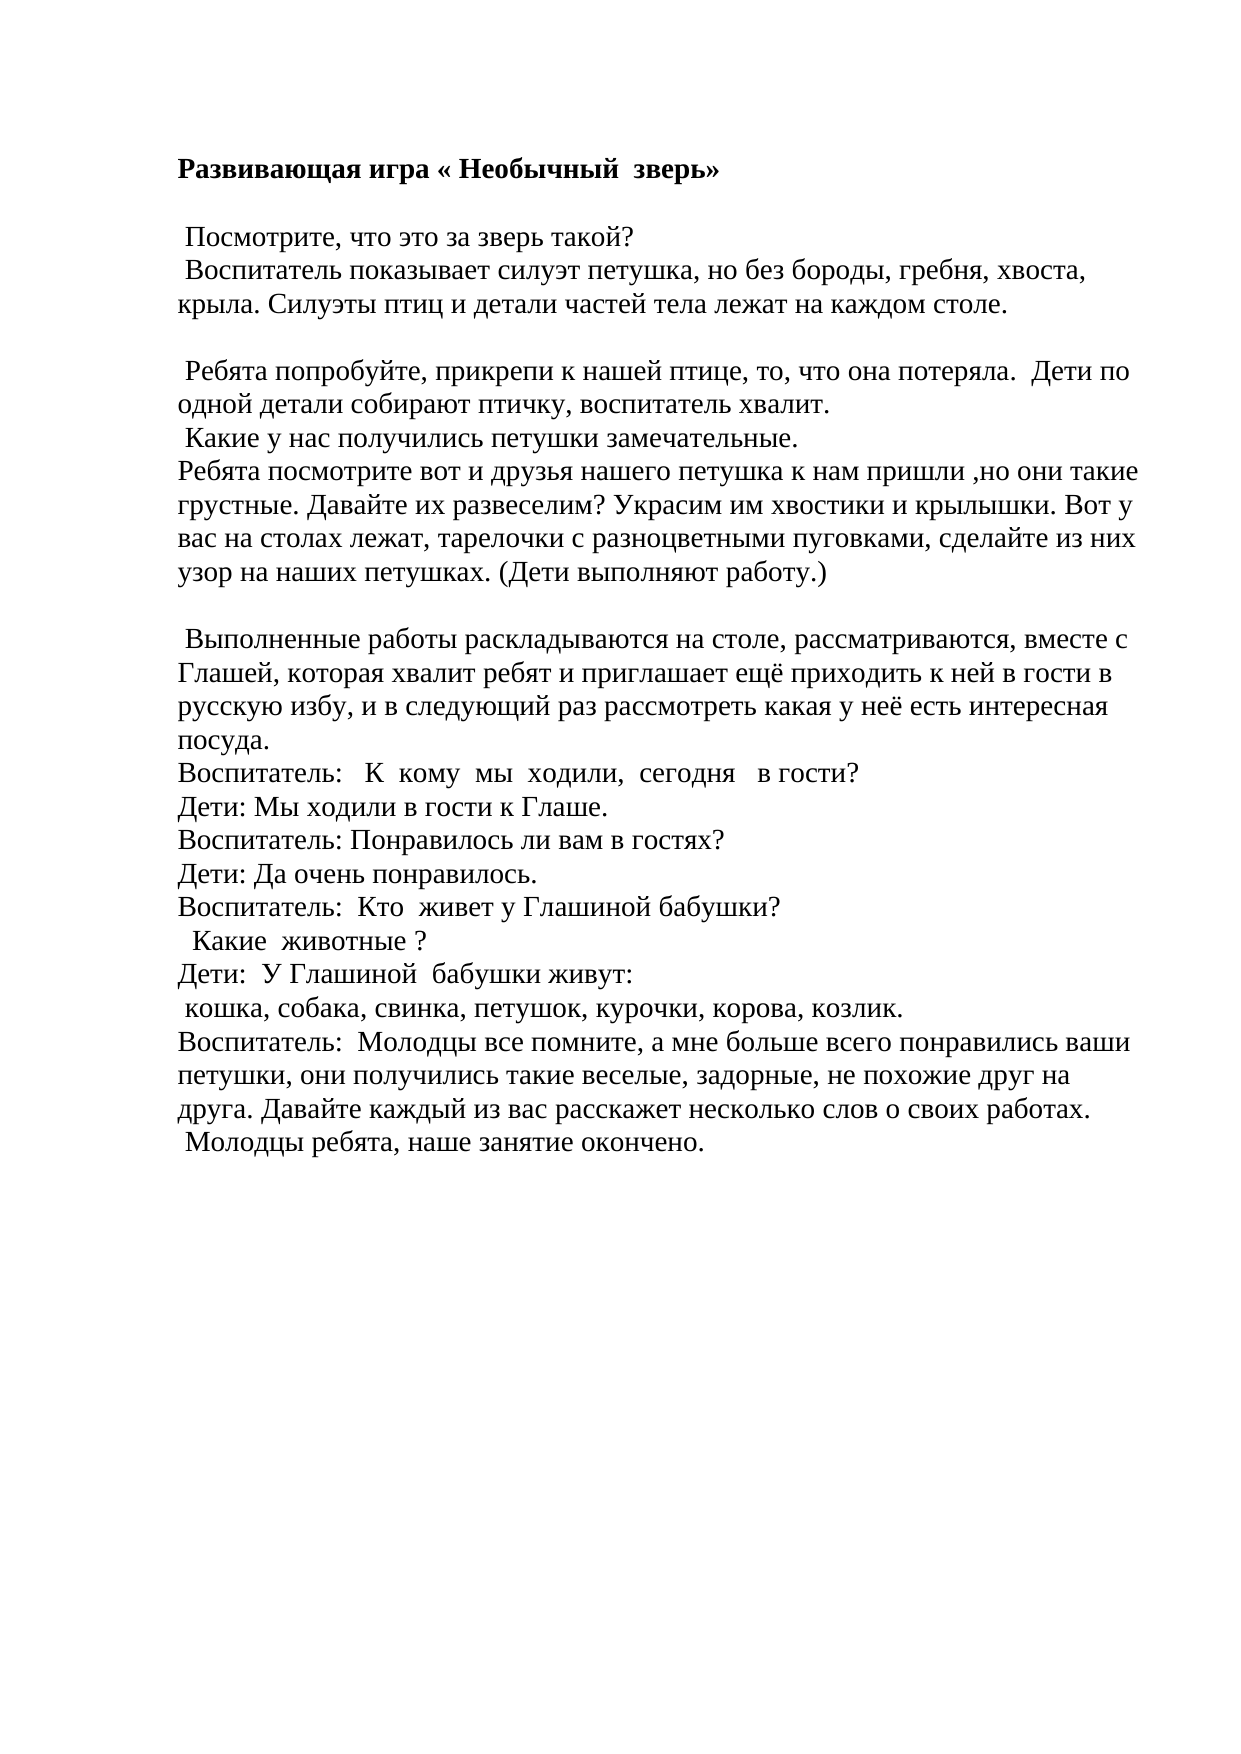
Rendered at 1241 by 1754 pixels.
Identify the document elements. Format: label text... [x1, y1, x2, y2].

text Воспитатель: Кто живет у Глашиной бабушки? [177, 889, 1152, 923]
text Ребята посмотрите вот и друзья нашего петушка к нам пришли ,но они такие грустные. Давайте их развеселим? Украсим им хвостики и крылышки. Вот у вас на столах лежат, тарелочки с разноцветными пуговками, сделайте из них узор на наших петушках. (Дети выполняют работу.) [177, 453, 1152, 588]
text Выполненные работы раскладываются на столе, рассматриваются, вместе с Глашей, которая хвалит ребят и приглашает ещё приходить к ней в гости в русскую избу, и в следующий раз рассмотреть какая у неё есть интересная посуда. [177, 621, 1152, 755]
text Воспитатель показывает силуэт петушка, но без бороды, гребня, хвоста, крыла. Силуэты птиц и детали частей тела лежат на каждом столе. [177, 252, 1152, 319]
text Дети: У Глашиной бабушки живут: [177, 957, 1152, 990]
text Дети: Мы ходили в гости к Глаше. [177, 789, 1152, 822]
text Какие у нас получились петушки замечательные. [177, 420, 1152, 453]
text Дети: Да очень понравилось. [177, 856, 1152, 889]
text Воспитатель: Понравилось ли вам в гостях? [177, 822, 1152, 856]
text Воспитатель: Молодцы все помните, а мне больше всего понравились ваши петушки, они получились такие веселые, задорные, не похожие друг на друга. Давайте каждый из вас расскажет несколько слов о своих работах. [177, 1024, 1152, 1124]
text Какие животные ? [177, 923, 1152, 957]
text Воспитатель: К кому мы ходили, сегодня в гости? [177, 755, 1152, 789]
text Развивающая игра « Необычный зверь» [177, 152, 1152, 185]
text Ребята попробуйте, прикрепи к нашей птице, то, что она потеряла. Дети по одной детали собирают птичку, воспитатель хвалит. [177, 353, 1152, 420]
text кошка, собака, свинка, петушок, курочки, корова, козлик. [177, 990, 1152, 1024]
text Посмотрите, что это за зверь такой? [177, 219, 1152, 252]
text Молодцы ребята, наше занятие окончено. [177, 1124, 1152, 1158]
